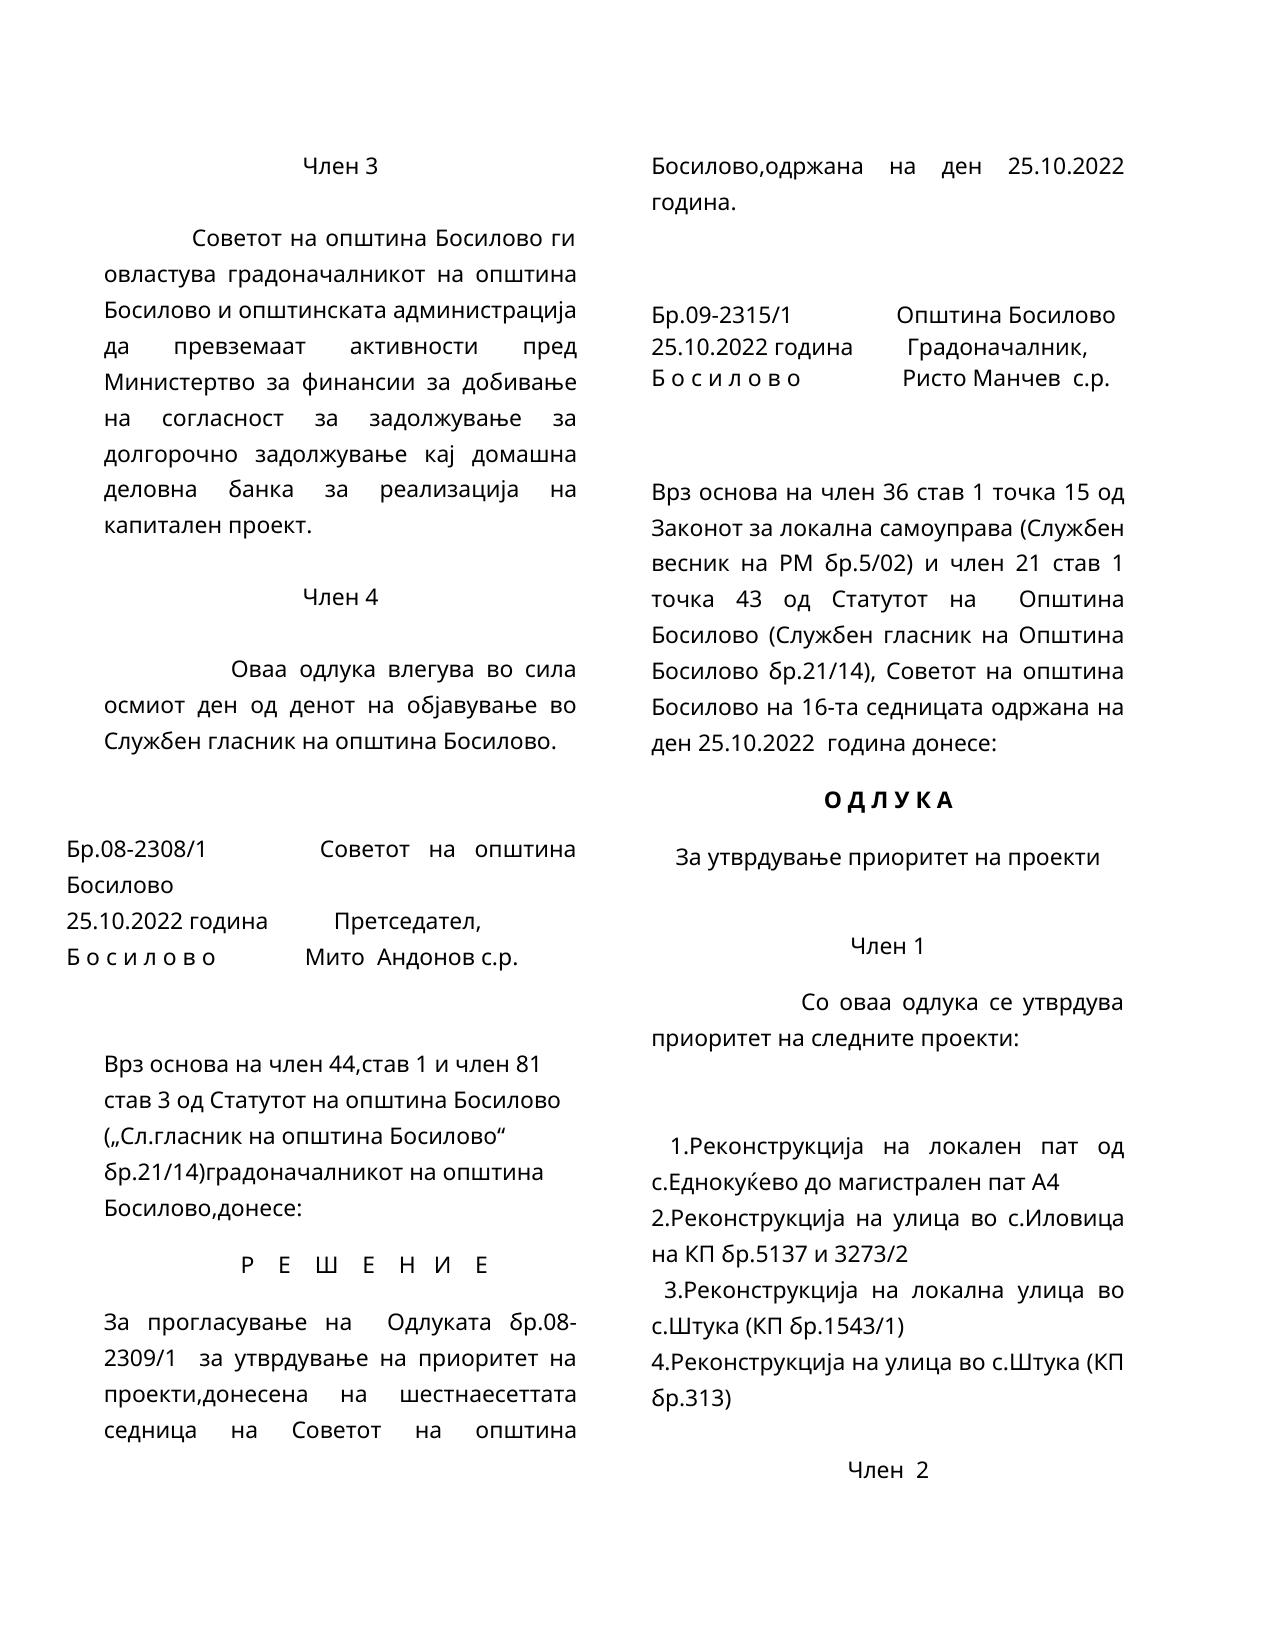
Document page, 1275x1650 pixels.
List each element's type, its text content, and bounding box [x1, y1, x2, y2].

text Член 2 [651, 1453, 1125, 1485]
text Член 4 [103, 581, 577, 612]
text Советот на општина Босилово ги овластува градоначалникот на општина Босилово и општинската администрација да превземаат активности пред Министертво за финансии за добивање на согласност за задолжување за долгорочно задолжување кај домашна деловна банка за реализација на капитален проект. [103, 222, 577, 541]
text За утврдување приоритет на проекти [651, 841, 1125, 872]
text Врз основа на член 36 став 1 точка 15 од Законот за локална самоуправа (Службен весник на РМ бр.5/02) и член 21 став 1 точка 43 од Статутот на Општина Босилово (Службен гласник на Општина Босилово бр.21/14), Советот на општина Босилово на 16-та седницата одржана на ден 25.10.2022 година донесе: [651, 476, 1125, 758]
text Член 3 [103, 150, 577, 181]
text Р Е Ш Е Н И Е [103, 1249, 577, 1280]
text Член 1 [651, 929, 1125, 961]
text 25.10.2022 година Претседател, [66, 905, 577, 936]
text Бр.09-2315/1 Општина Босилово [651, 299, 1125, 331]
text 1.Реконструкција на локален пат од с.Еднокуќево до магистрален пат А4 [651, 1130, 1125, 1197]
text 4.Реконструкција на улица во с.Штука (КП бр.313) [651, 1346, 1125, 1413]
text 2.Реконструкција на улица во с.Иловица на КП бр.5137 и 3273/2 [651, 1202, 1125, 1269]
text Бр.08-2308/1 Советот на општина Босилово [66, 833, 577, 900]
text 3.Реконструкција на локална улица во с.Штука (КП бр.1543/1) [651, 1274, 1125, 1341]
text За прогласување на Одлуката бр.08-2309/1 за утврдување на приоритет на проекти,донесена на шестнаесеттата седница на Советот на општина Босилово,одржана на ден 25.10.2022 година. [651, 150, 1125, 217]
text О Д Л У К А [651, 784, 1125, 815]
text 25.10.2022 година Градоначалник, [651, 331, 1125, 362]
text Оваа одлука влегува во сила осмиот ден од денот на објавување во Службен гласник на општина Босилово. [103, 653, 577, 756]
text За прогласување на Одлуката бр.08-2309/1 за утврдување на приоритет на проекти,донесена на шестнаесеттата седница на Советот на општина Босилово,одржана на ден 25.10.2022 година. [103, 1306, 577, 1445]
text Со оваа одлука се утврдува приоритет на следните проекти: [651, 986, 1125, 1053]
text Врз основа на член 44,став 1 и член 81 став 3 од Статутот на општина Босилово („Сл.гласник на општина Босилово“ бр.21/14)градоначалникот на општина Босилово,донесе: [103, 1048, 577, 1223]
text Б о с и л о в о Мито Андонов с.р. [66, 941, 577, 972]
text Б о с и л о в о Ристо Манчев с.р. [651, 362, 1125, 393]
